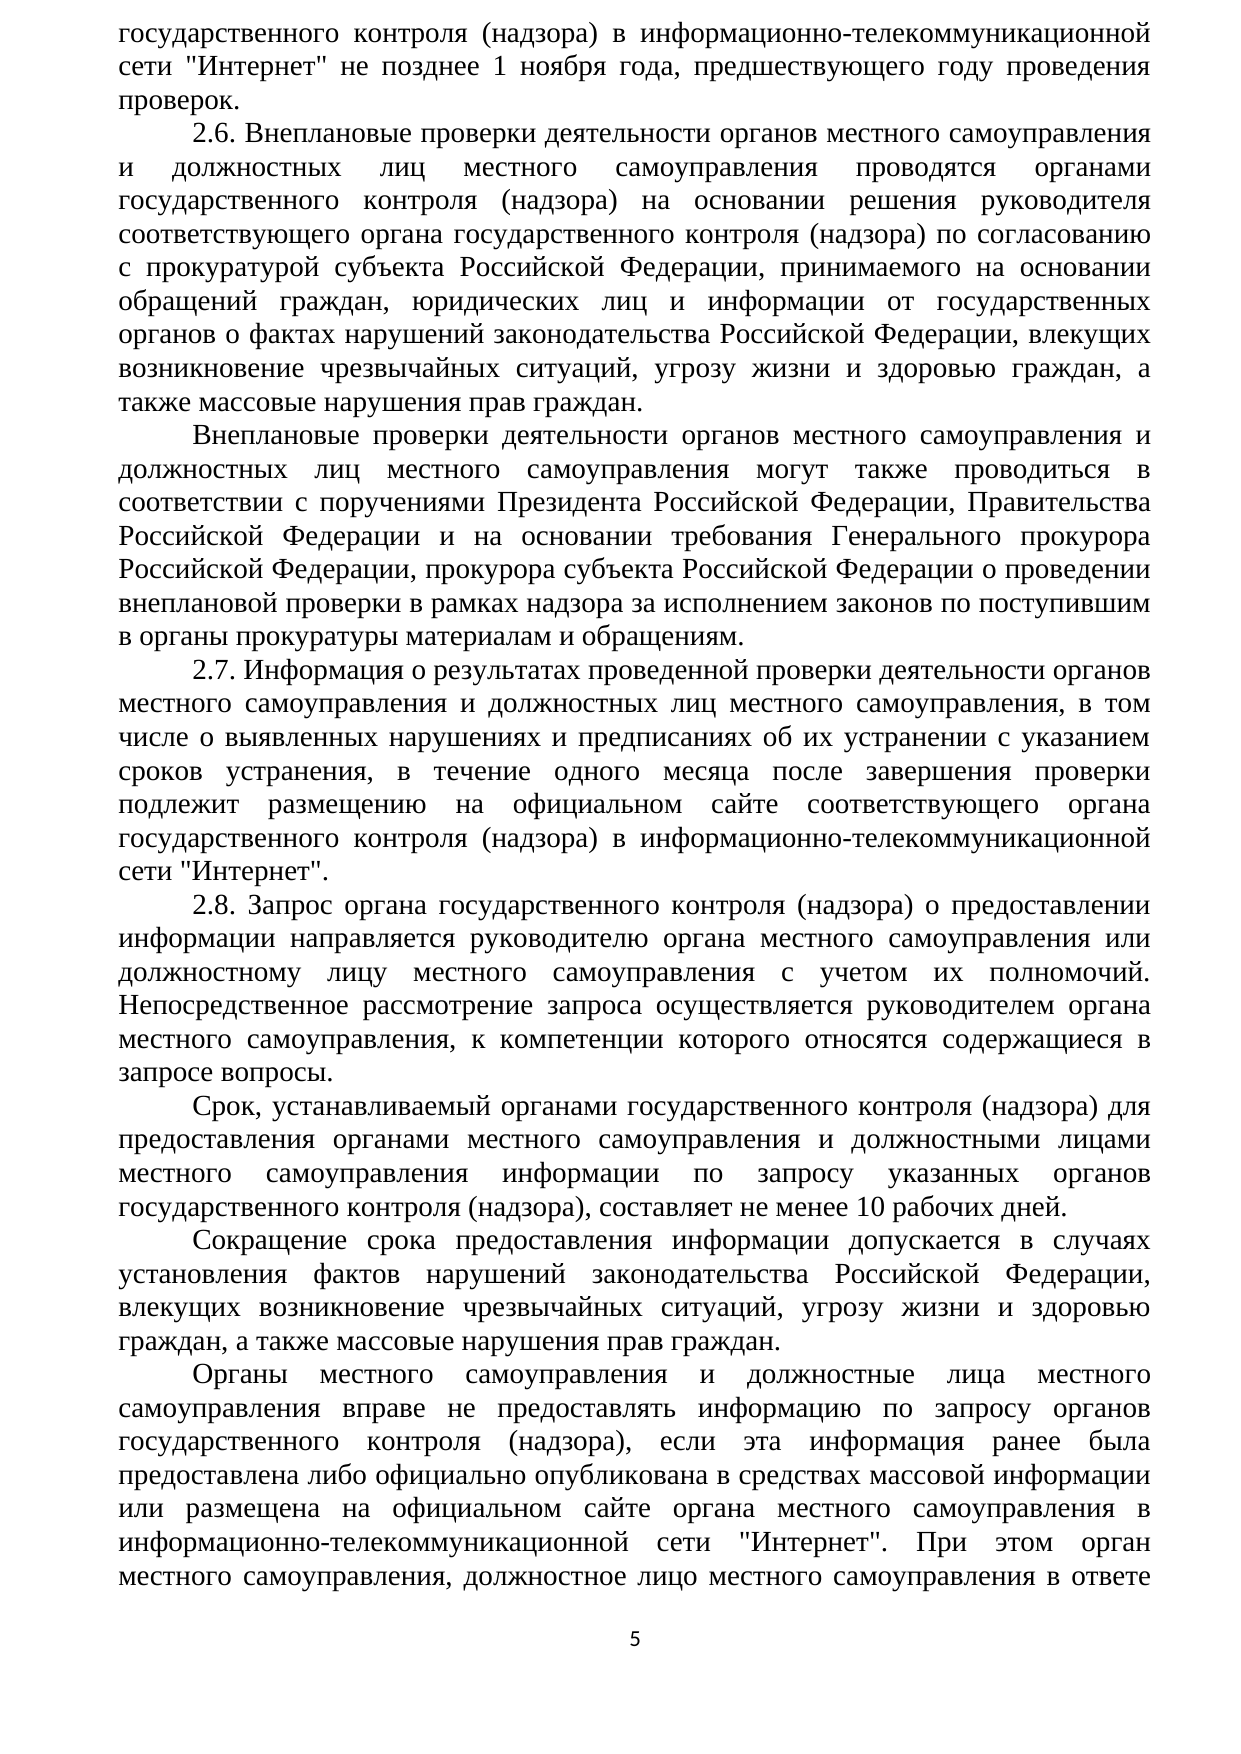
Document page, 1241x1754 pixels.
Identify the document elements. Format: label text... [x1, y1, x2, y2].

text Срок, устанавливаемый органами государственного контроля (надзора) для предоставления органами местного самоуправления и должностными лицами местного самоуправления информации по запросу указанных органов государственного контроля (надзора), составляет не менее 10 рабочих дней. [118, 1088, 1152, 1222]
text Внеплановые проверки деятельности органов местного самоуправления и должностных лиц местного самоуправления могут также проводиться в соответствии с поручениями Президента Российской Федерации, Правительства Российской Федерации и на основании требования Генерального прокурора Российской Федерации, прокурора субъекта Российской Федерации о проведении внеплановой проверки в рамках надзора за исполнением законов по поступившим в органы прокуратуры материалам и обращениям. [118, 417, 1152, 652]
text 2.6. Внеплановые проверки деятельности органов местного самоуправления и должностных лиц местного самоуправления проводятся органами государственного контроля (надзора) на основании решения руководителя соответствующего органа государственного контроля (надзора) по согласованию с прокуратурой субъекта Российской Федерации, принимаемого на основании обращений граждан, юридических лиц и информации от государственных органов о фактах нарушений законодательства Российской Федерации, влекущих возникновение чрезвычайных ситуаций, угрозу жизни и здоровью граждан, а также массовые нарушения прав граждан. [118, 115, 1152, 417]
text 2.7. Информация о результатах проведенной проверки деятельности органов местного самоуправления и должностных лиц местного самоуправления, в том числе о выявленных нарушениях и предписаниях об их устранении с указанием сроков устранения, в течение одного месяца после завершения проверки подлежит размещению на официальном сайте соответствующего органа государственного контроля (надзора) в информационно-телекоммуникационной сети "Интернет". [118, 652, 1152, 887]
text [118, 15, 1152, 115]
text Сокращение срока предоставления информации допускается в случаях установления фактов нарушений законодательства Российской Федерации, влекущих возникновение чрезвычайных ситуаций, угрозу жизни и здоровью граждан, а также массовые нарушения прав граждан. [118, 1222, 1152, 1356]
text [118, 1356, 1152, 1591]
text 2.8. Запрос органа государственного контроля (надзора) о предоставлении информации направляется руководителю органа местного самоуправления или должностному лицу местного самоуправления с учетом их полномочий. Непосредственное рассмотрение запроса осуществляется руководителем органа местного самоуправления, к компетенции которого относятся содержащиеся в запросе вопросы. [118, 887, 1152, 1088]
